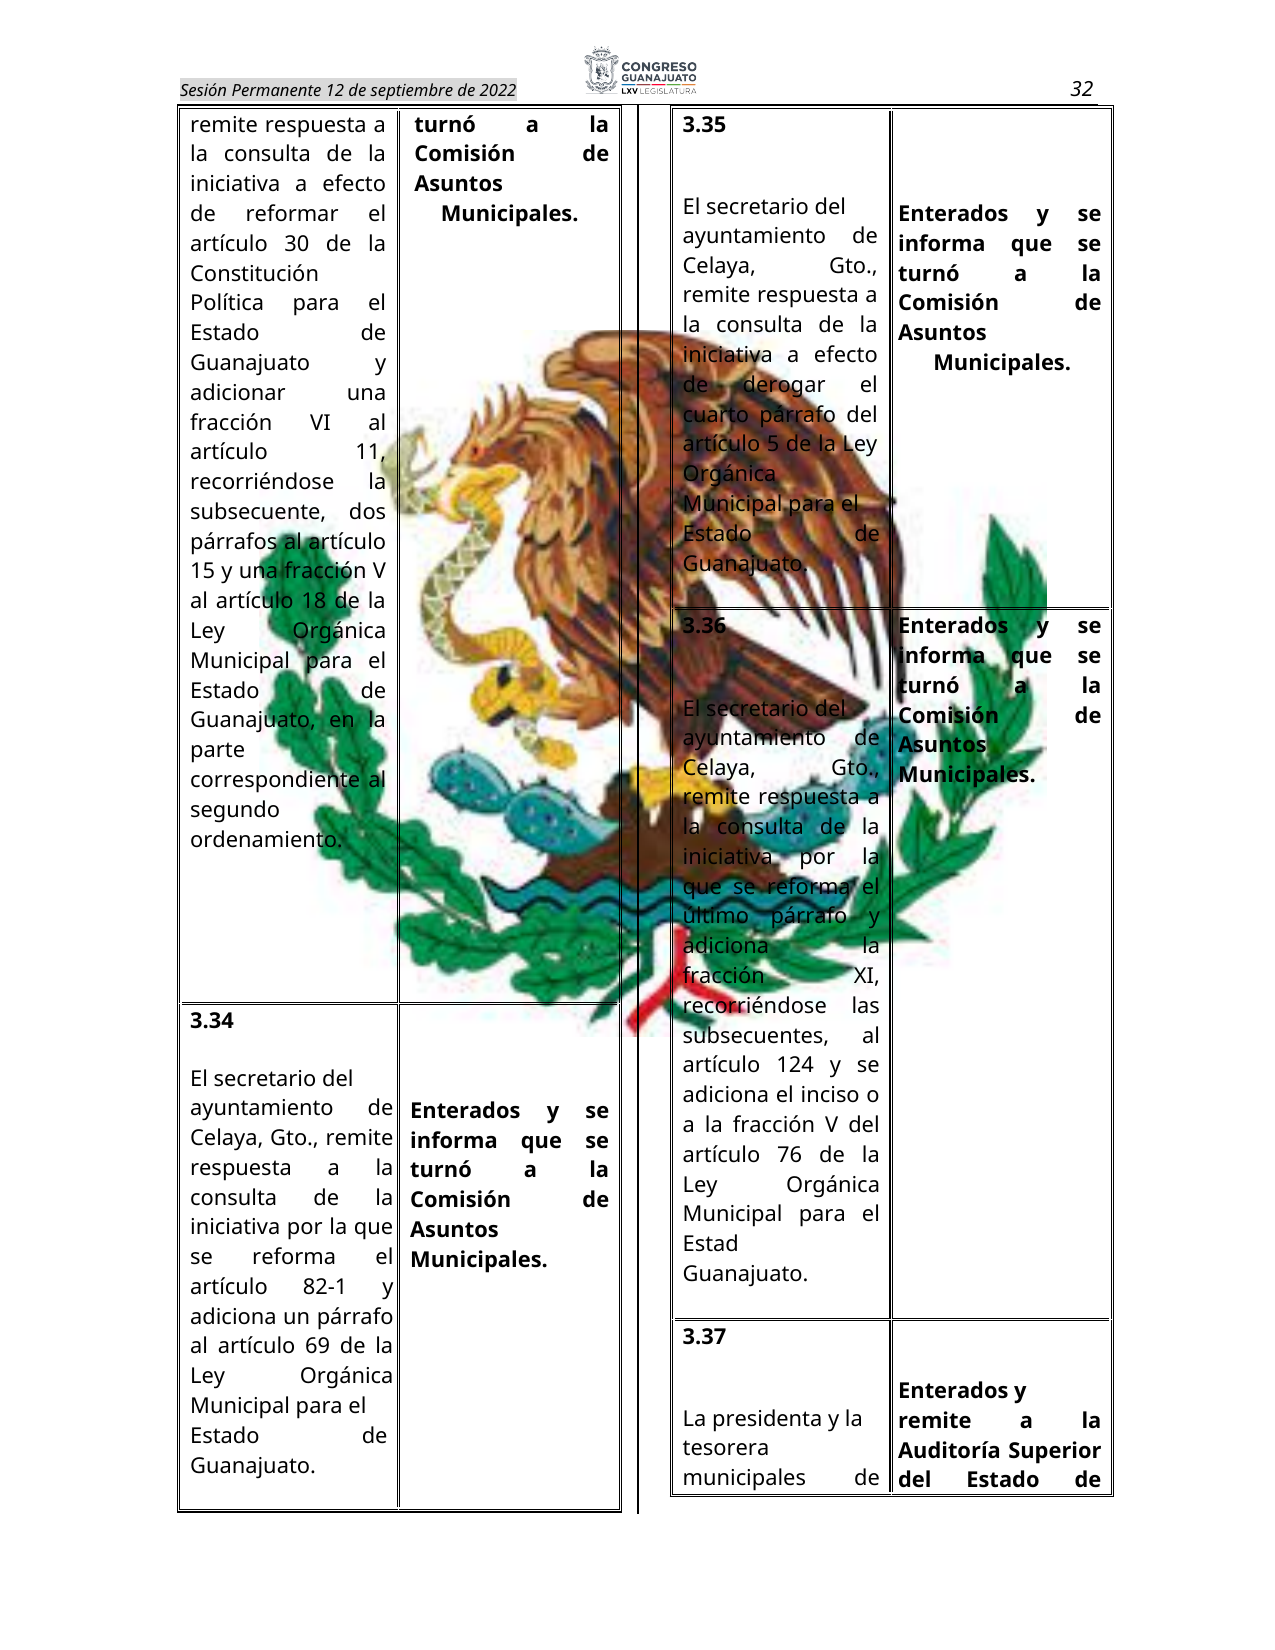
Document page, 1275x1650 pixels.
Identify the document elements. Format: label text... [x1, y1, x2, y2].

table_cell 3.36 El secretario del ayuntamiento de Celaya, Gto., remite respuesta a la consulta de la iniciativa por la que se reforma el último párrafo y adiciona la fracción XI, recorriéndose las subsecuentes, al artículo 124 y se adiciona el inciso o a la fracción V del artículo 76 de la Ley Orgánica Municipal para el Estad Guanajuato. [671, 607, 891, 1317]
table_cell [891, 1318, 1111, 1494]
table_cell 3.34 El secretario del ayuntamiento de Celaya, Gto., remite respuesta a la consulta de la iniciativa por la que se reforma el artículo 82-1 y adiciona un párrafo al artículo 69 de la Ley Orgánica Municipal para el Estado de Guanajuato. [179, 1002, 399, 1509]
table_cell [891, 109, 1111, 607]
table_cell Enterados y se informa que se turnó a la Comisión de Asuntos Municipales. [891, 607, 1113, 1317]
table_cell Enterados y se informa que se turnó a la Comisión de Asuntos Municipales. [399, 109, 619, 1002]
picture [639, 330, 670, 1037]
table_cell Enterados y se informa que se turnó a la Comisión de Asuntos Municipales. [399, 1002, 620, 1509]
picture [584, 46, 697, 94]
picture [622, 330, 637, 1037]
table_cell 3.35 El secretario del ayuntamiento de Celaya, Gto., remite respuesta a la consulta de la iniciativa a efecto de derogar el cuarto párrafo del artículo 5 de la Ley Orgánica Municipal para el Estado de Guanajuato. [673, 109, 891, 607]
